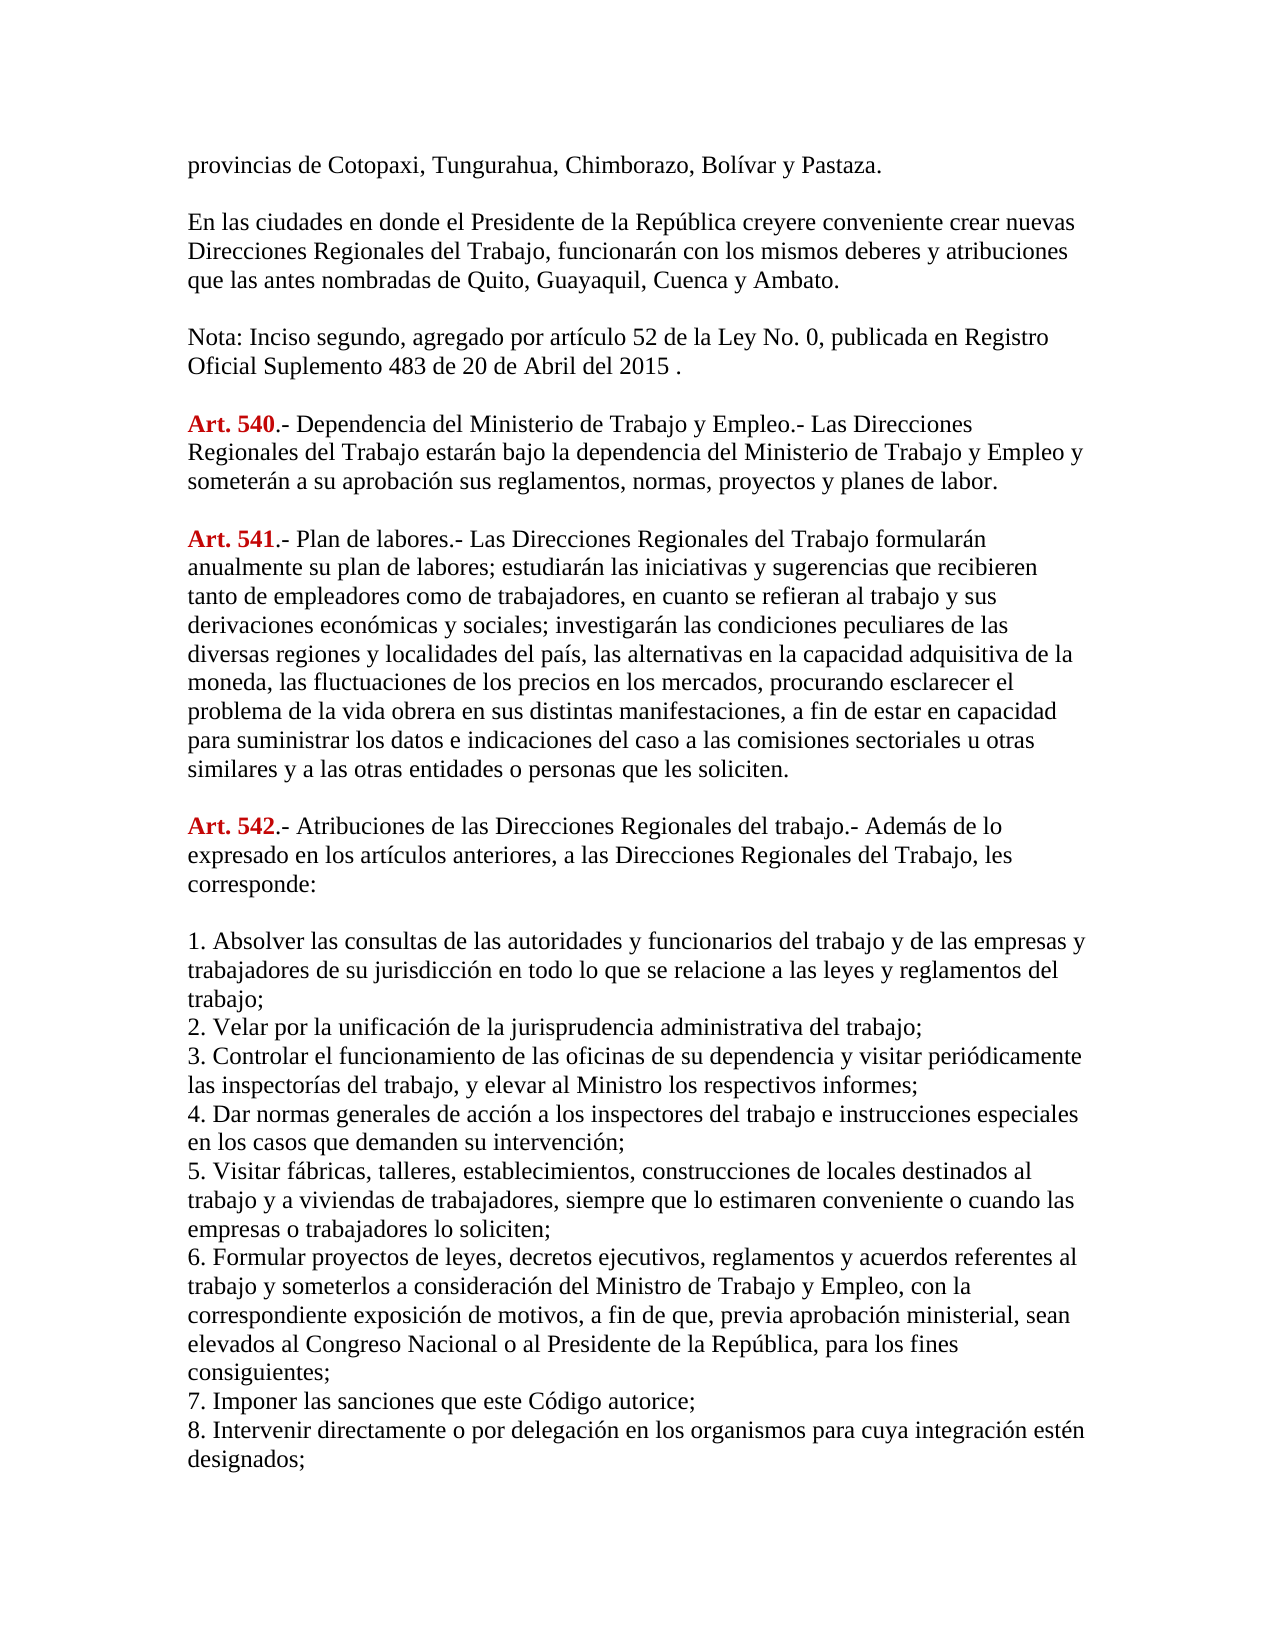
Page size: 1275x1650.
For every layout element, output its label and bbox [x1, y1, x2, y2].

text [187, 150, 1087, 1472]
